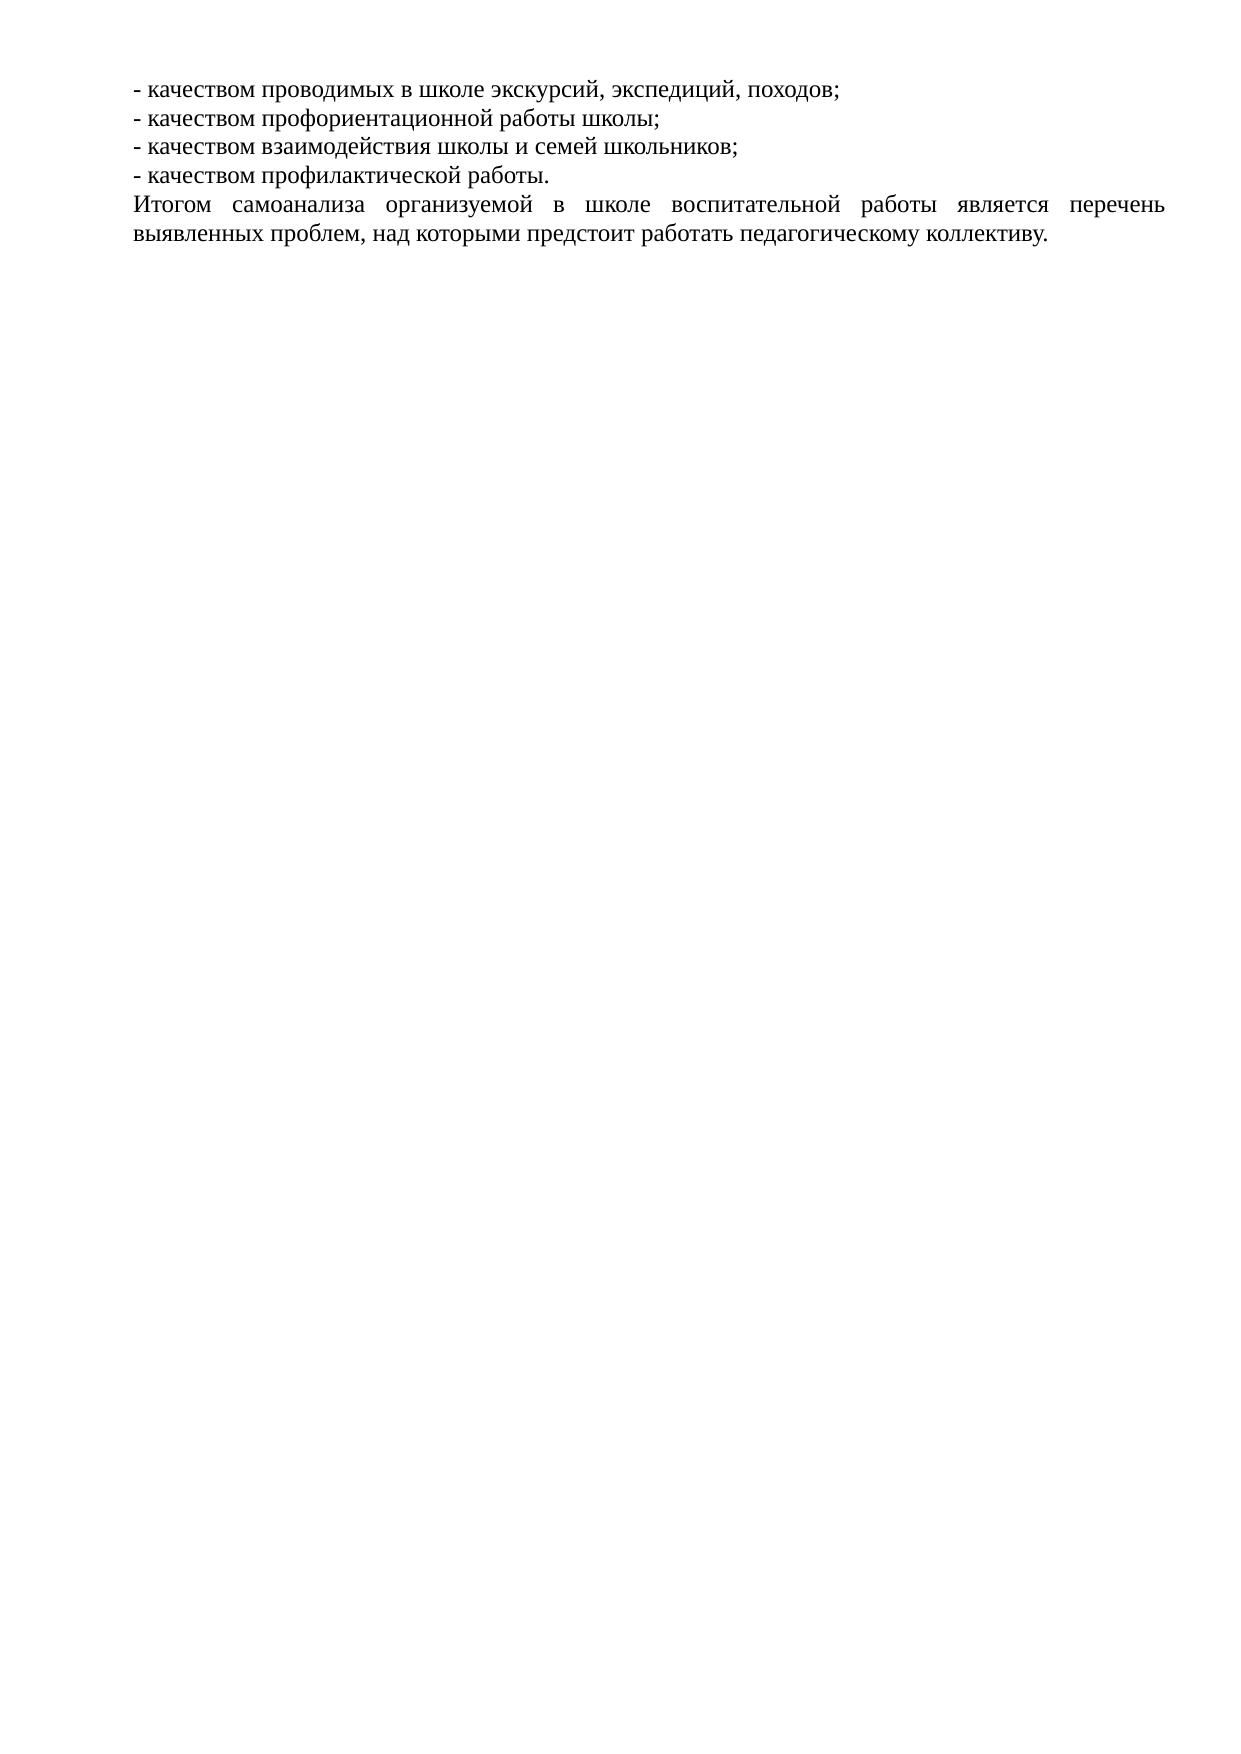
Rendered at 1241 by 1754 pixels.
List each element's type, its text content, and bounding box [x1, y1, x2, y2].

text - качеством профилактической работы. [133, 160, 1167, 189]
text - качеством проводимых в школе экскурсий, экспедиций, походов; [133, 74, 1167, 103]
text - качеством профориентационной работы школы; [133, 103, 1167, 131]
text Итогом самоанализа организуемой в школе воспитательной работы является перечень выявленных проблем, над которыми предстоит работать педагогическому коллективу. [133, 189, 1167, 246]
text - качеством взаимодействия школы и семей школьников; [133, 131, 1167, 160]
